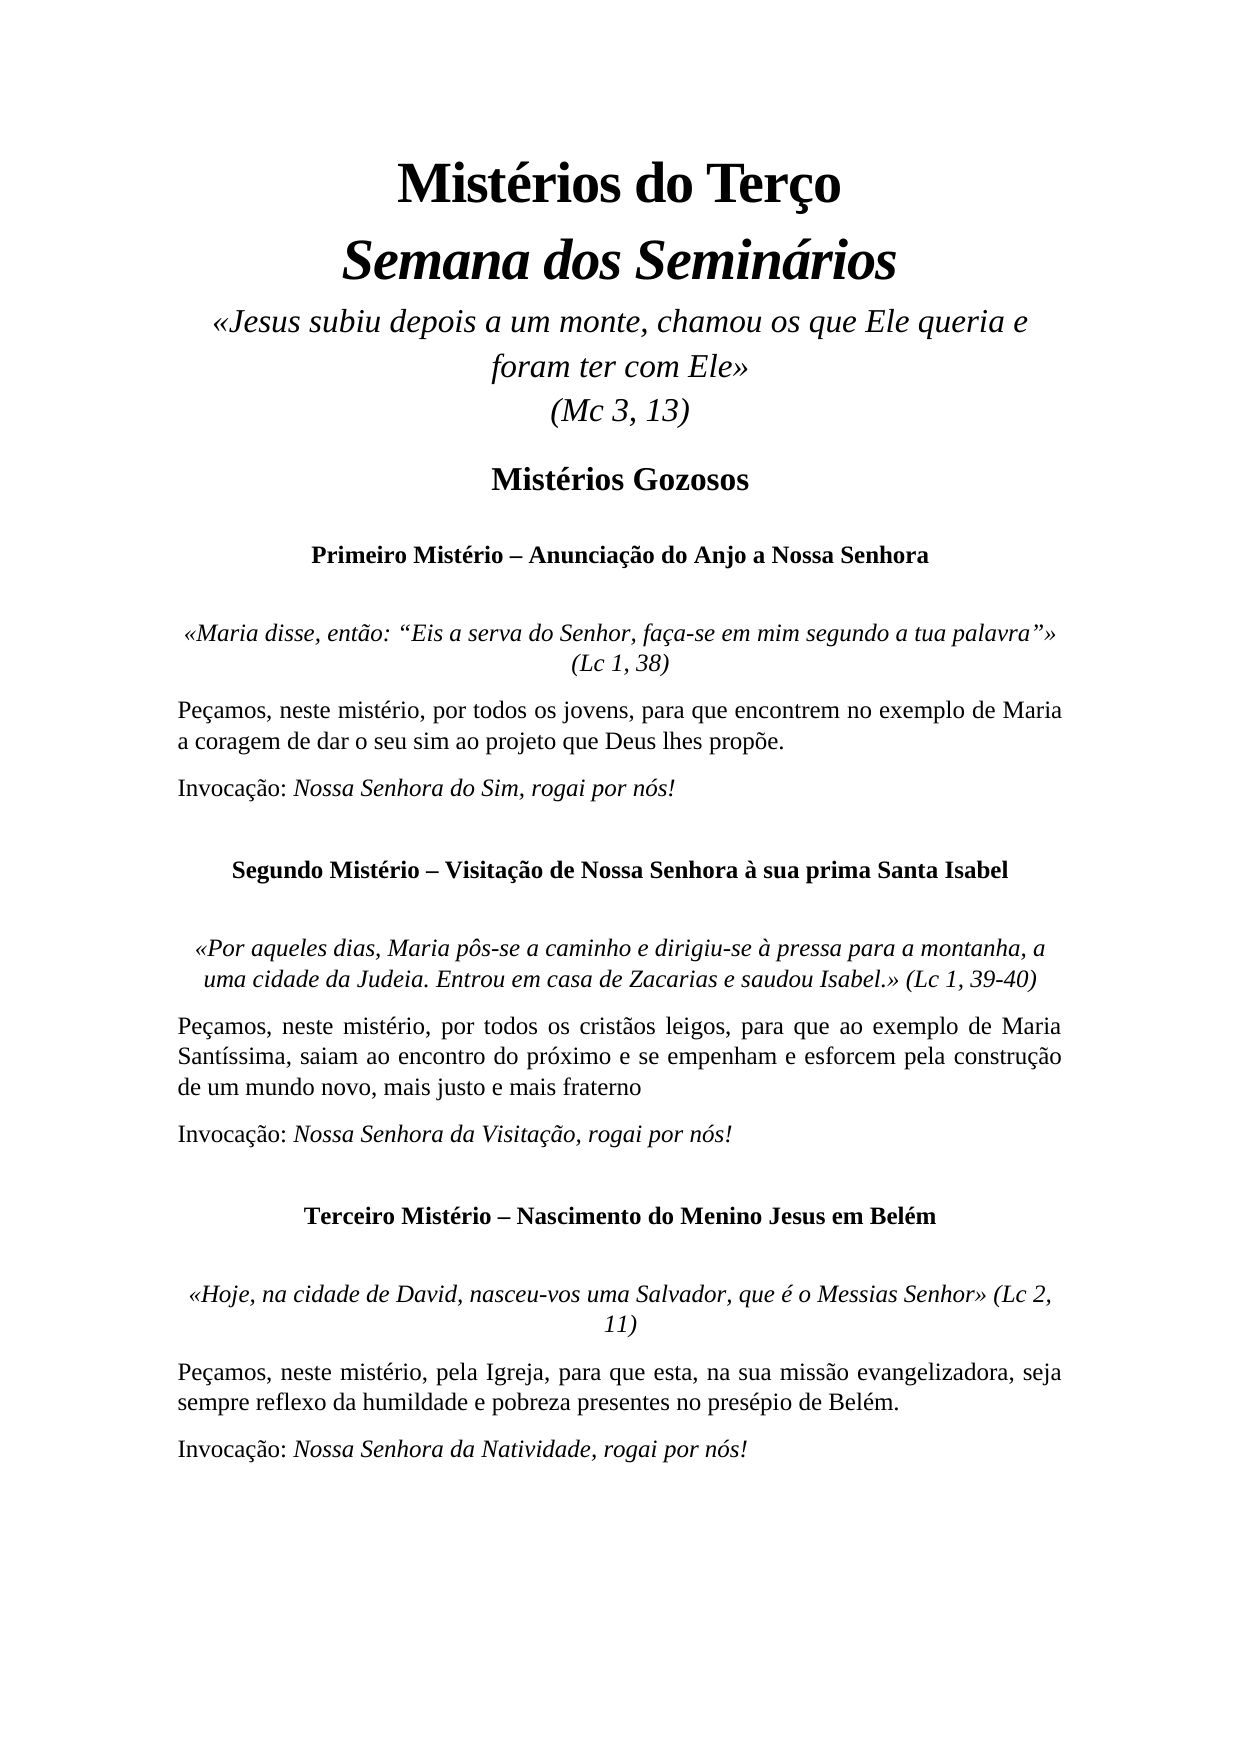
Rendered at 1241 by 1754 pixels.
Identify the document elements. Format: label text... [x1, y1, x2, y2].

text Invocação: Nossa Senhora da Natividade, rogai por nós! [177, 1434, 1063, 1463]
subtitle Terceiro Mistério – Nascimento do Menino Jesus em Belém [177, 1201, 1063, 1230]
text (Mc 3, 13) [177, 390, 1063, 428]
title Semana dos Seminários [177, 225, 1063, 292]
text «Jesus subiu depois a um monte, chamou os que Ele queria e foram ter com Ele» [177, 302, 1063, 384]
text «Maria disse, então: “Eis a serva do Senhor, faça-se em mim segundo a tua palavra”» (Lc 1, 38) [177, 618, 1063, 677]
text «Por aqueles dias, Maria pôs-se a caminho e dirigiu-se à pressa para a montanha, a uma cidade da Judeia. Entrou em casa de Zacarias e saudou Isabel.» (Lc 1, 39-40) [177, 933, 1063, 992]
title Mistérios do Terço [177, 148, 1063, 215]
text Invocação: Nossa Senhora da Visitação, rogai por nós! [177, 1119, 1063, 1147]
subtitle Segundo Mistério – Visitação de Nossa Senhora à sua prima Santa Isabel [177, 855, 1063, 884]
text Peçamos, neste mistério, por todos os jovens, para que encontrem no exemplo de Maria a coragem de dar o seu sim ao projeto que Deus lhes propõe. [177, 695, 1063, 754]
text «Hoje, na cidade de David, nasceu-vos uma Salvador, que é o Messias Senhor» (Lc 2, 11) [177, 1279, 1063, 1338]
text Peçamos, neste mistério, pela Igreja, para que esta, na sua missão evangelizadora, seja sempre reflexo da humildade e pobreza presentes no presépio de Belém. [177, 1357, 1063, 1416]
text Invocação: Nossa Senhora do Sim, rogai por nós! [177, 773, 1063, 802]
subtitle Mistérios Gozosos [177, 459, 1063, 497]
text Peçamos, neste mistério, por todos os cristãos leigos, para que ao exemplo de Maria Santíssima, saiam ao encontro do próximo e se empenham e esforcem pela construção de um mundo novo, mais justo e mais fraterno [177, 1011, 1063, 1100]
subtitle Primeiro Mistério – Anunciação do Anjo a Nossa Senhora [177, 540, 1063, 568]
